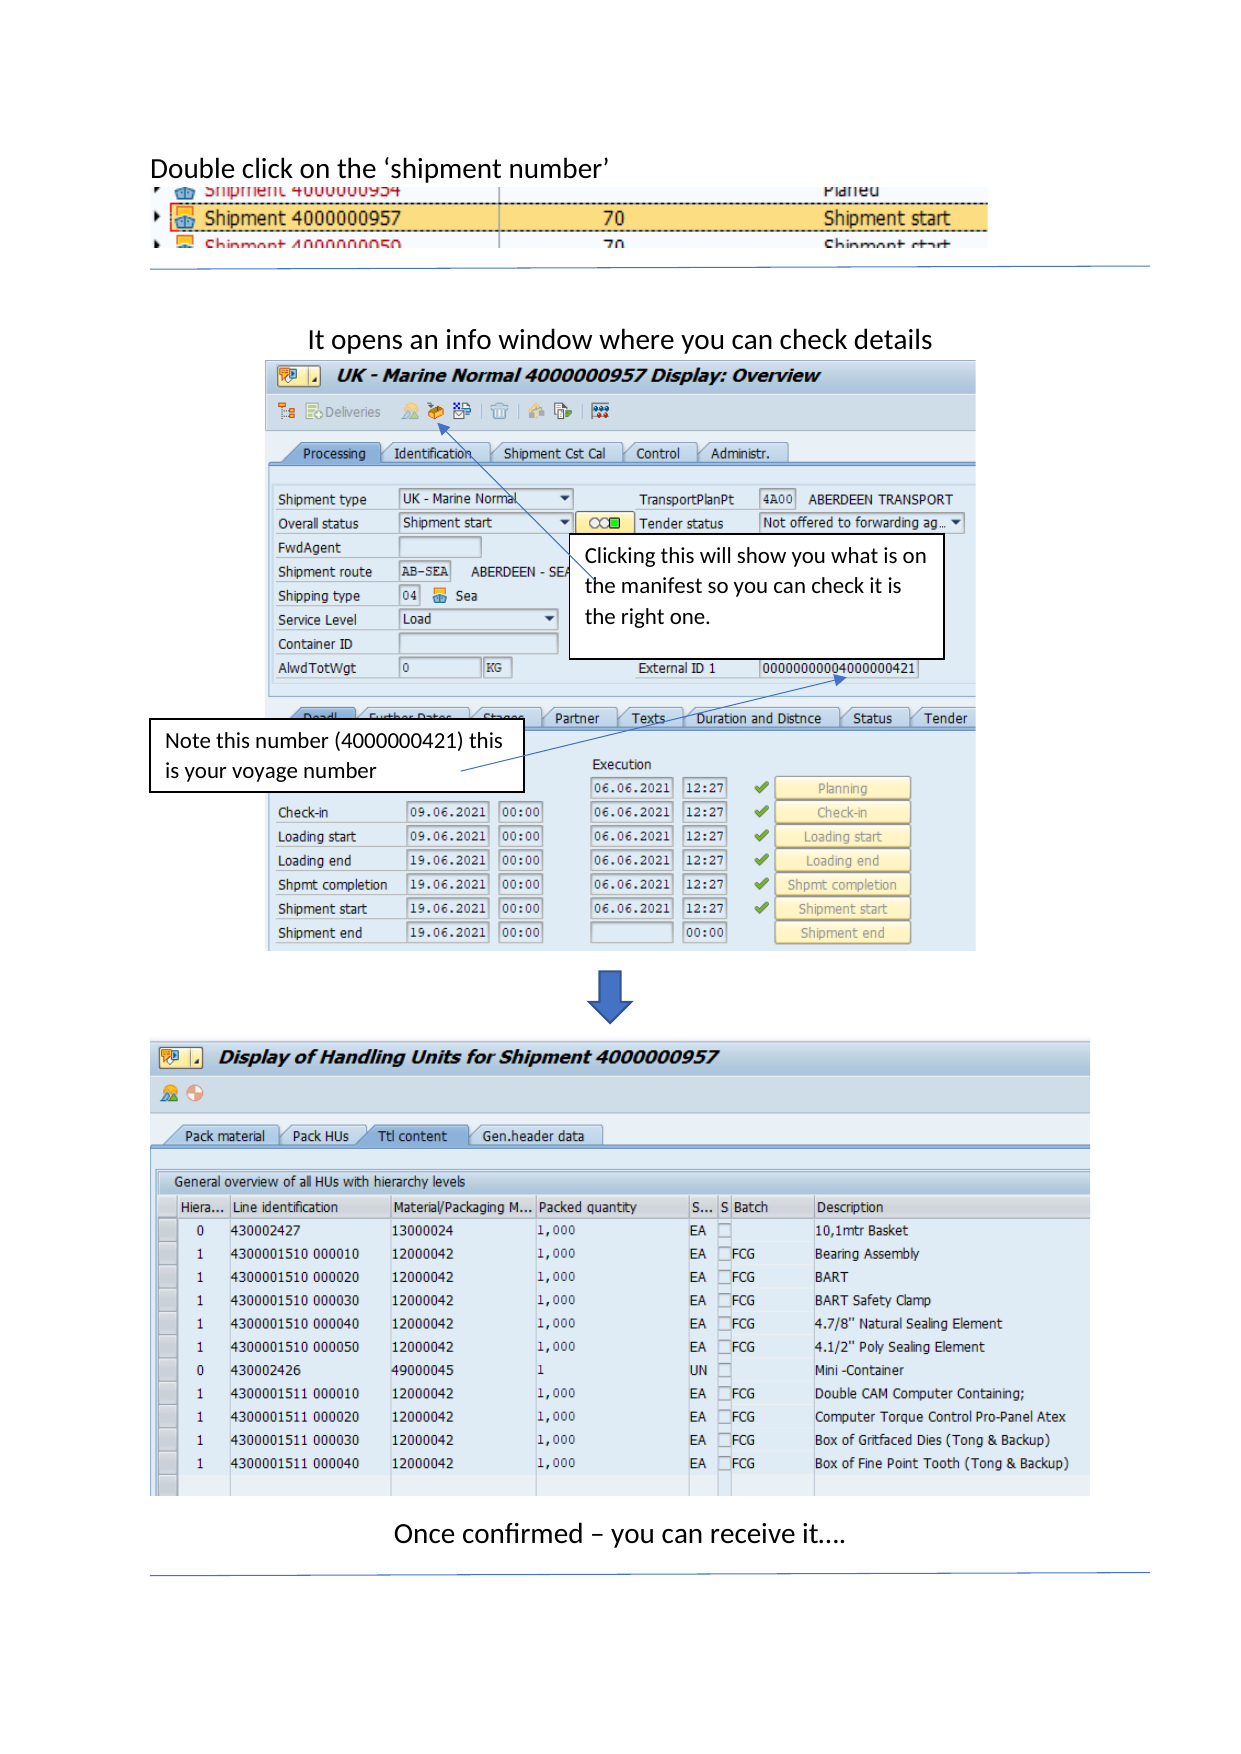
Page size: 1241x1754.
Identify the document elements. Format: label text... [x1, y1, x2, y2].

picture [150, 187, 988, 248]
text It opens an info window where you can check details [150, 321, 1090, 357]
picture [264, 360, 976, 951]
picture [150, 1037, 1091, 1496]
text Once confirmed – you can receive it…. [150, 1515, 1090, 1550]
